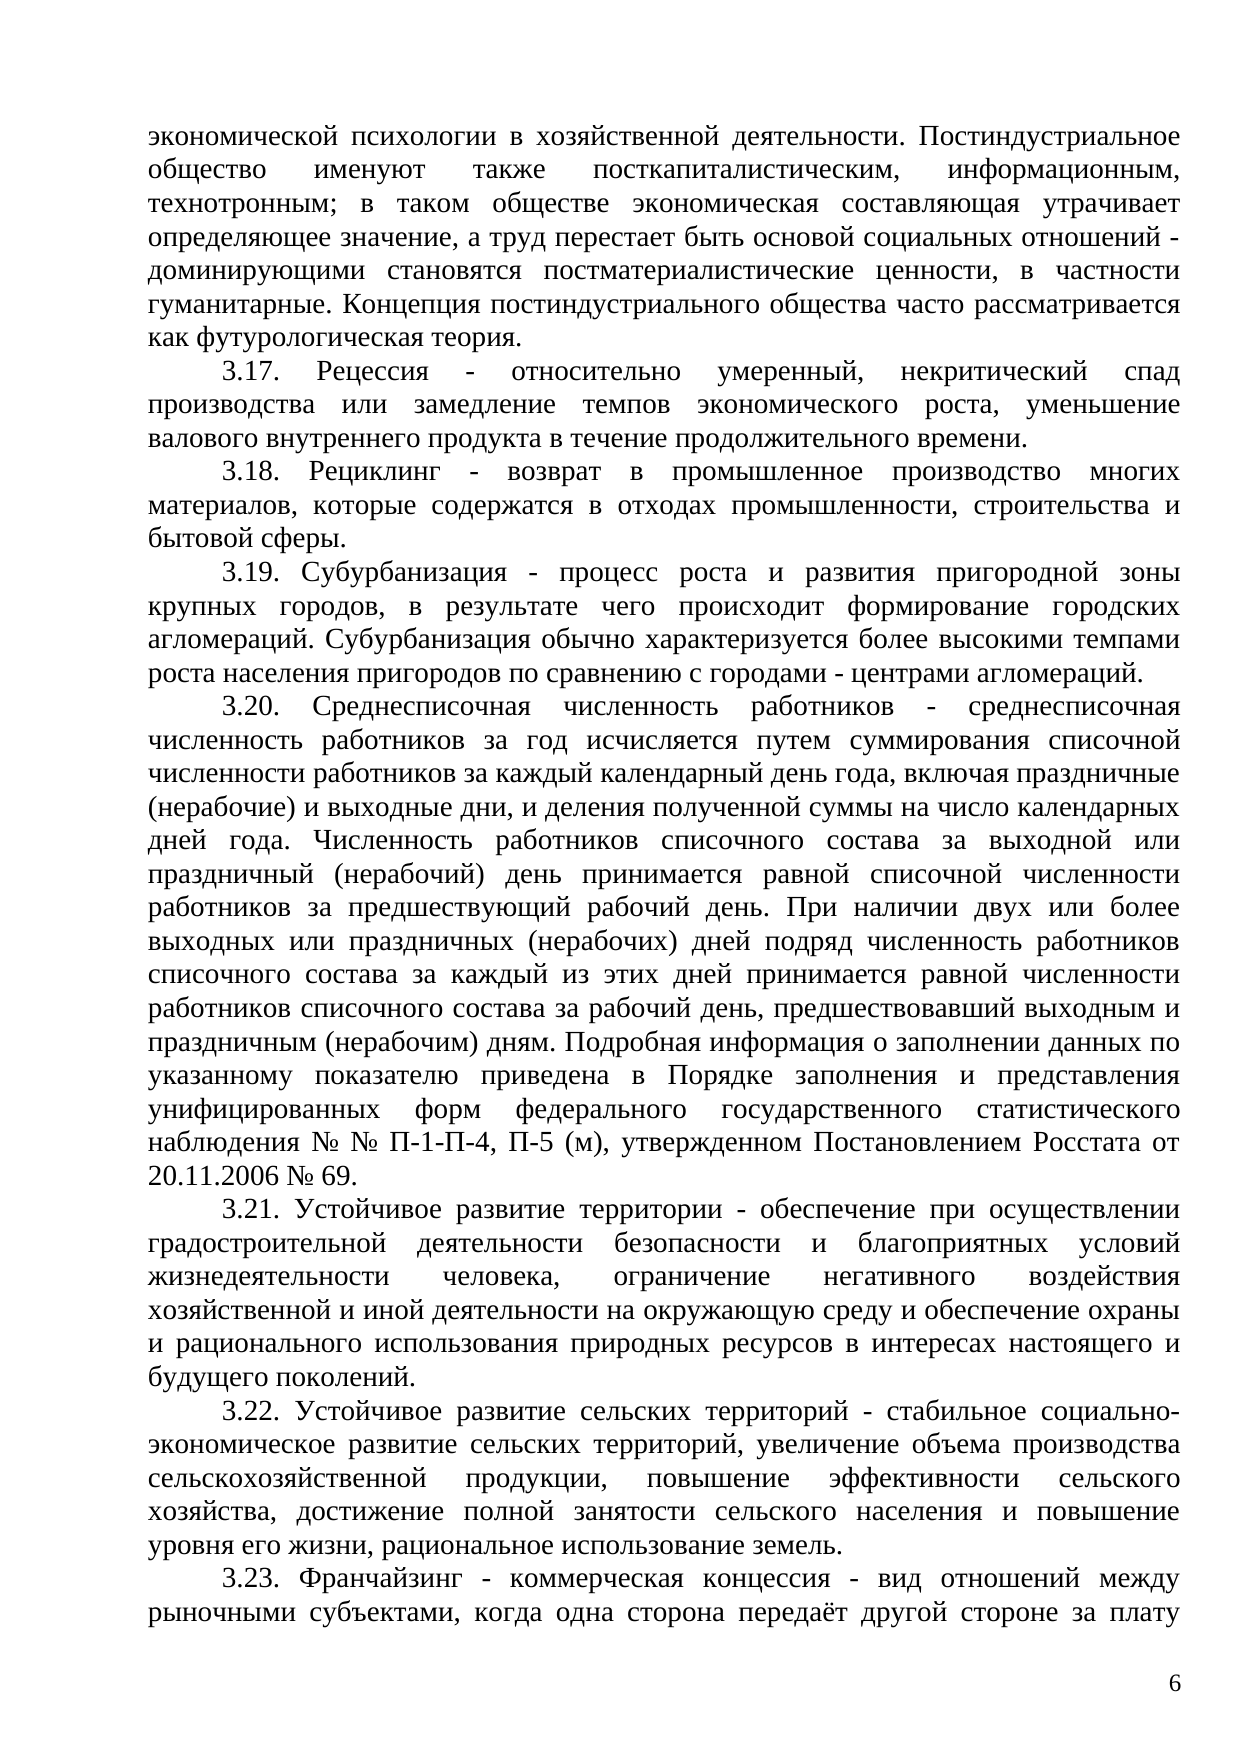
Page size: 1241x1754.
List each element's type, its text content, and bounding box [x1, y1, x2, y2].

text 3.21. Устойчивое развитие территории - обеспечение при осуществлении градостроительной деятельности безопасности и благоприятных условий жизнедеятельности человека, ограничение негативного воздействия хозяйственной и иной деятельности на окружающую среду и обеспечение охраны и рационального использования природных ресурсов в интересах настоящего и будущего поколений. [148, 1191, 1181, 1393]
text 3.17. Рецессия - относительно умеренный, некритический спад производства или замедление темпов экономического роста, уменьшение валового внутреннего продукта в течение продолжительного времени. [148, 353, 1181, 453]
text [148, 1560, 1181, 1627]
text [148, 118, 1181, 353]
text 3.18. Рециклинг - возврат в промышленное производство многих материалов, которые содержатся в отходах промышленности, строительства и бытовой сферы. [148, 453, 1181, 554]
text 3.22. Устойчивое развитие сельских территорий - стабильное социально-экономическое развитие сельских территорий, увеличение объема производства сельскохозяйственной продукции, повышение эффективности сельского хозяйства, достижение полной занятости сельского населения и повышение уровня его жизни, рациональное использование земель. [148, 1393, 1181, 1560]
text 3.20. Среднесписочная численность работников - среднесписочная численность работников за год исчисляется путем суммирования списочной численности работников за каждый календарный день года, включая праздничные (нерабочие) и выходные дни, и деления полученной суммы на число календарных дней года. Численность работников списочного состава за выходной или праздничный (нерабочий) день принимается равной списочной численности работников за предшествующий рабочий день. При наличии двух или более выходных или праздничных (нерабочих) дней подряд численность работников списочного состава за каждый из этих дней принимается равной численности работников списочного состава за рабочий день, предшествовавший выходным и праздничным (нерабочим) дням. Подробная информация о заполнении данных по указанному показателю приведена в Порядке заполнения и представления унифицированных форм федерального государственного статистического наблюдения № № П-1-П-4, П-5 (м), утвержденном Постановлением Росстата от 20.11.2006 № 69. [148, 688, 1181, 1191]
text 3.19. Субурбанизация - процесс роста и развития пригородной зоны крупных городов, в результате чего происходит формирование городских агломераций. Субурбанизация обычно характеризуется более высокими темпами роста населения пригородов по сравнению с городами - центрами агломераций. [148, 554, 1181, 688]
